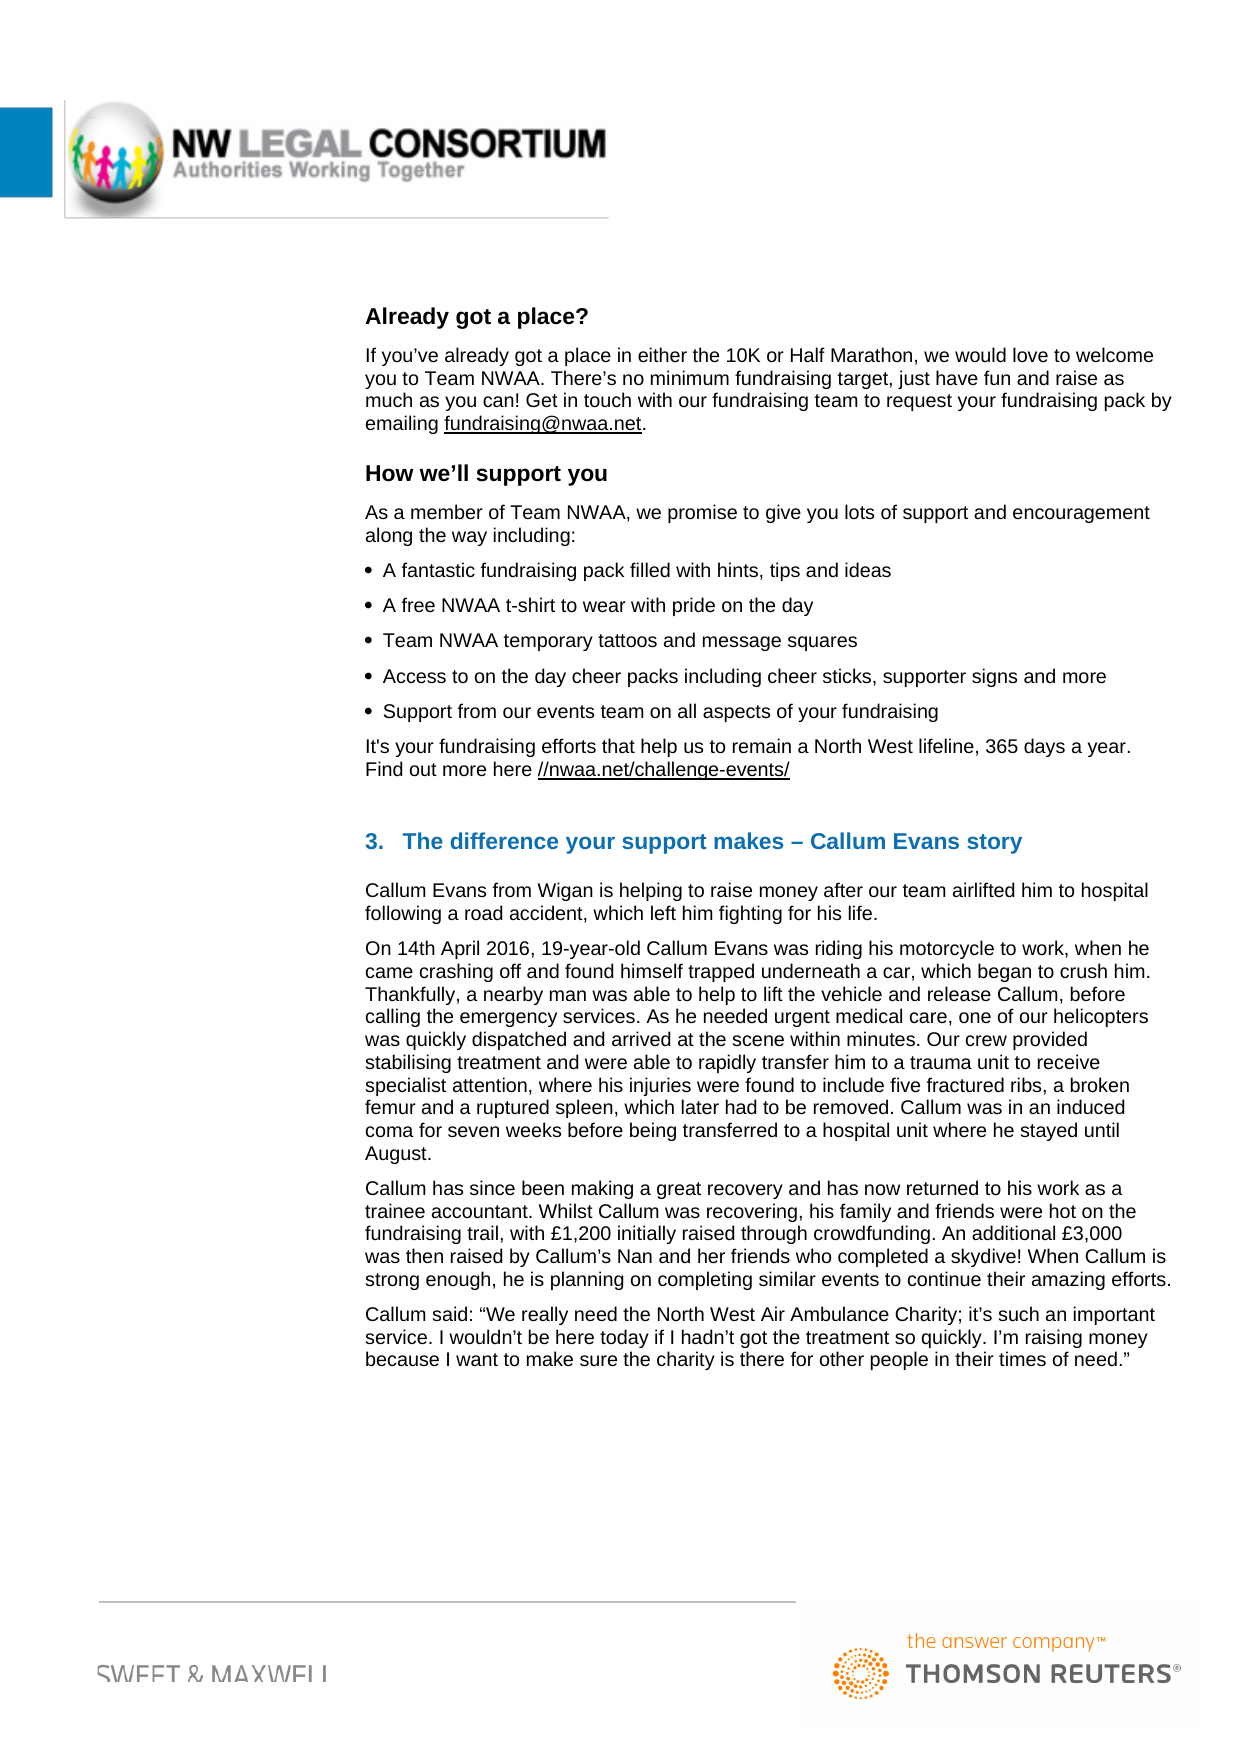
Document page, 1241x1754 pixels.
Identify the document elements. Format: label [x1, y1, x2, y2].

picture [796, 1596, 1200, 1731]
